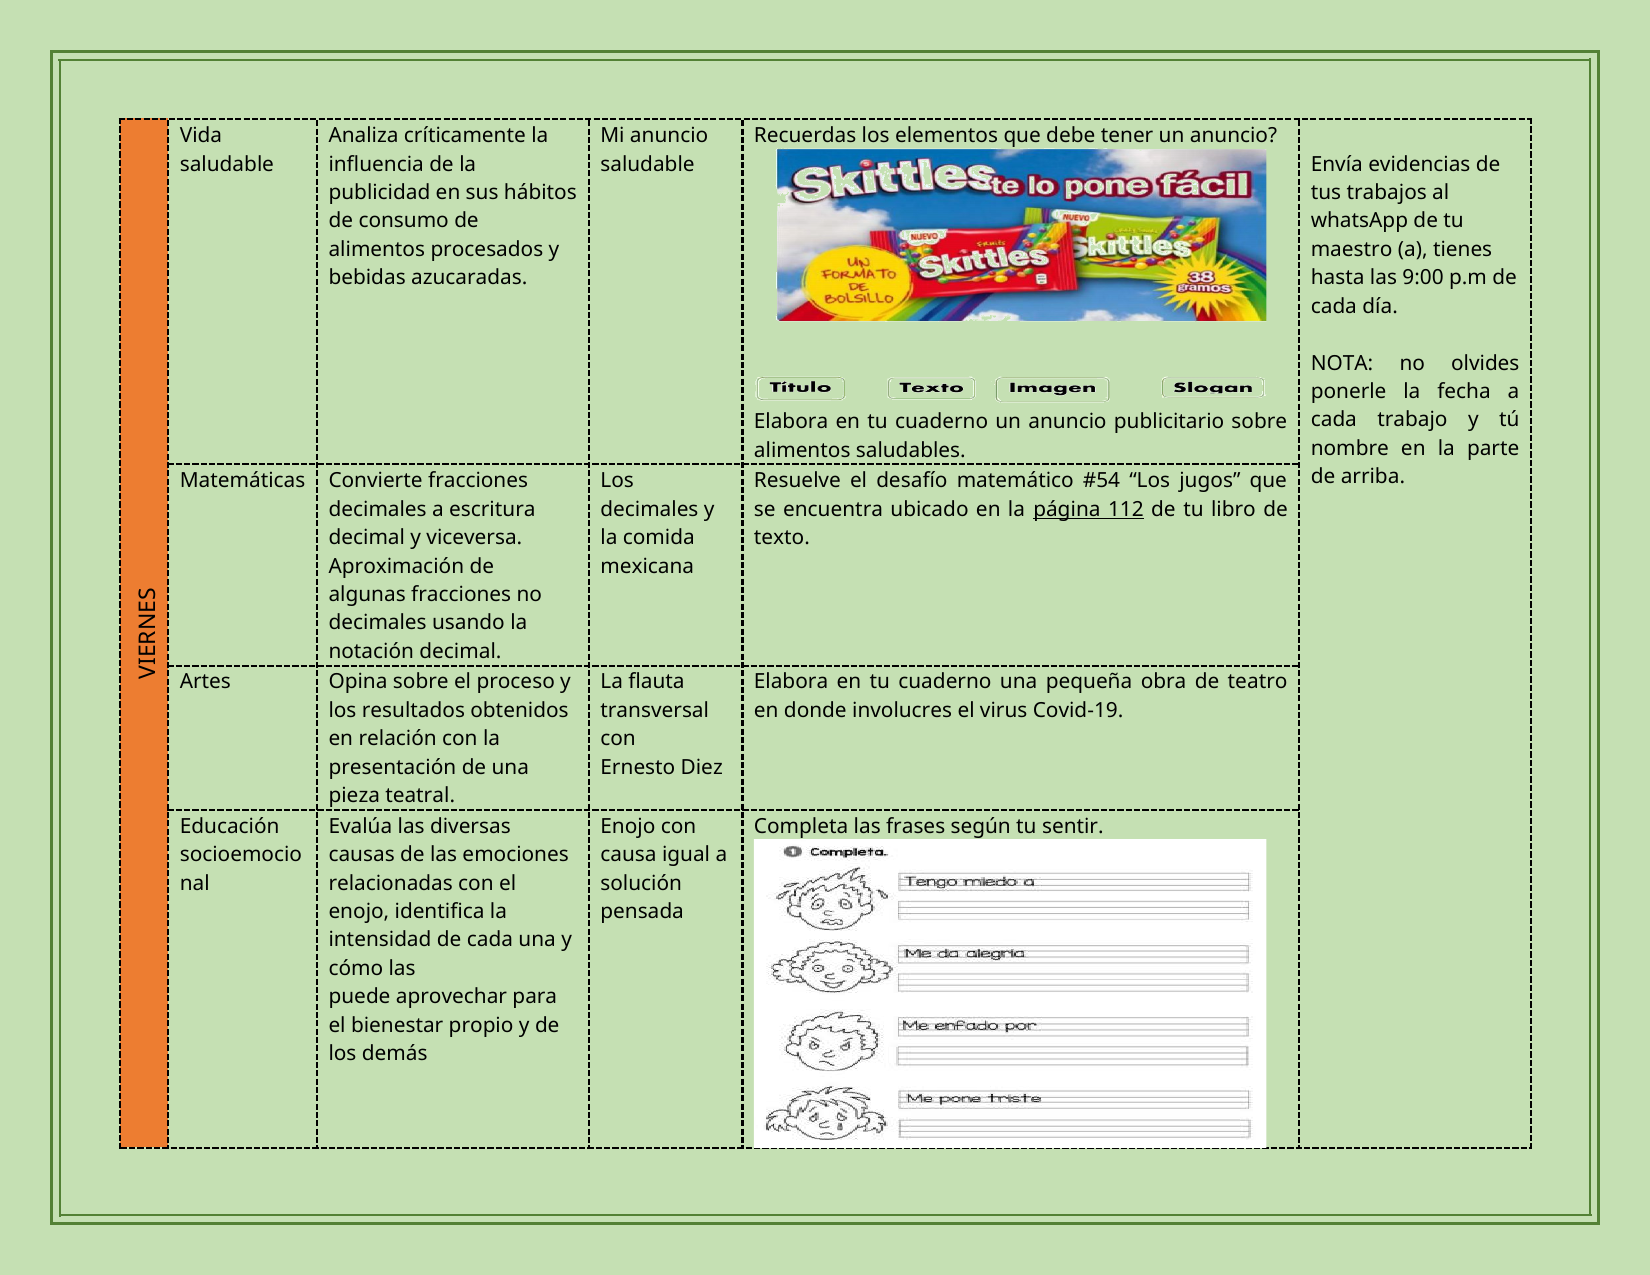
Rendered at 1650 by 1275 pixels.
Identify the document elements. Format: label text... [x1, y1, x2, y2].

table_cell Opina sobre el proceso y los resultados obtenidos en relación con la presentación de una pieza teatral. [317, 665, 589, 809]
picture [753, 148, 1267, 407]
table_cell Analiza críticamente la influencia de la publicidad en sus hábitos de consumo de alimentos procesados y bebidas azucaradas. [317, 118, 589, 463]
table_cell Envía evidencias de tus trabajos al whatsApp de tu maestro (a), tienes hasta las 9:00 p.m de cada día. NOTA: no olvides ponerle la fecha a cada trabajo y tú nombre en la parte de arriba. [1299, 118, 1531, 1147]
table_cell Resuelve el desafío matemático #54 “Los jugos” que se encuentra ubicado en la página 112 de tu libro de texto. [743, 463, 1299, 664]
table_cell Recuerdas los elementos que debe tener un anuncio? Elabora en tu cuaderno un anuncio publicitario sobre alimentos saludables. [743, 118, 1299, 463]
table_cell Evalúa las diversas causas de las emociones relacionadas con el enojo, identifica la intensidad de cada una y cómo las puede aprovechar para el bienestar propio y de los demás [317, 809, 589, 1147]
table_cell Elabora en tu cuaderno una pequeña obra de teatro en donde involucres el virus Covid-19. [743, 665, 1299, 809]
table_cell Completa las frases según tu sentir. [743, 809, 1299, 1147]
table_cell VIERNES [120, 118, 168, 1147]
table_cell La flauta transversal con Ernesto Diez [589, 665, 742, 809]
table_cell Educación socioemocional [168, 809, 317, 1147]
table_cell Mi anuncio saludable [589, 118, 742, 463]
table_cell Artes [168, 665, 317, 809]
table_cell Vida saludable [168, 118, 317, 463]
picture [753, 839, 1267, 1148]
table_cell Matemáticas [168, 463, 317, 664]
table_cell Convierte fracciones decimales a escritura decimal y viceversa. Aproximación de algunas fracciones no decimales usando la notación decimal. [317, 463, 589, 664]
table_cell Enojo con causa igual a solución pensada [589, 809, 742, 1147]
table_cell Los decimales y la comida mexicana [589, 463, 742, 664]
